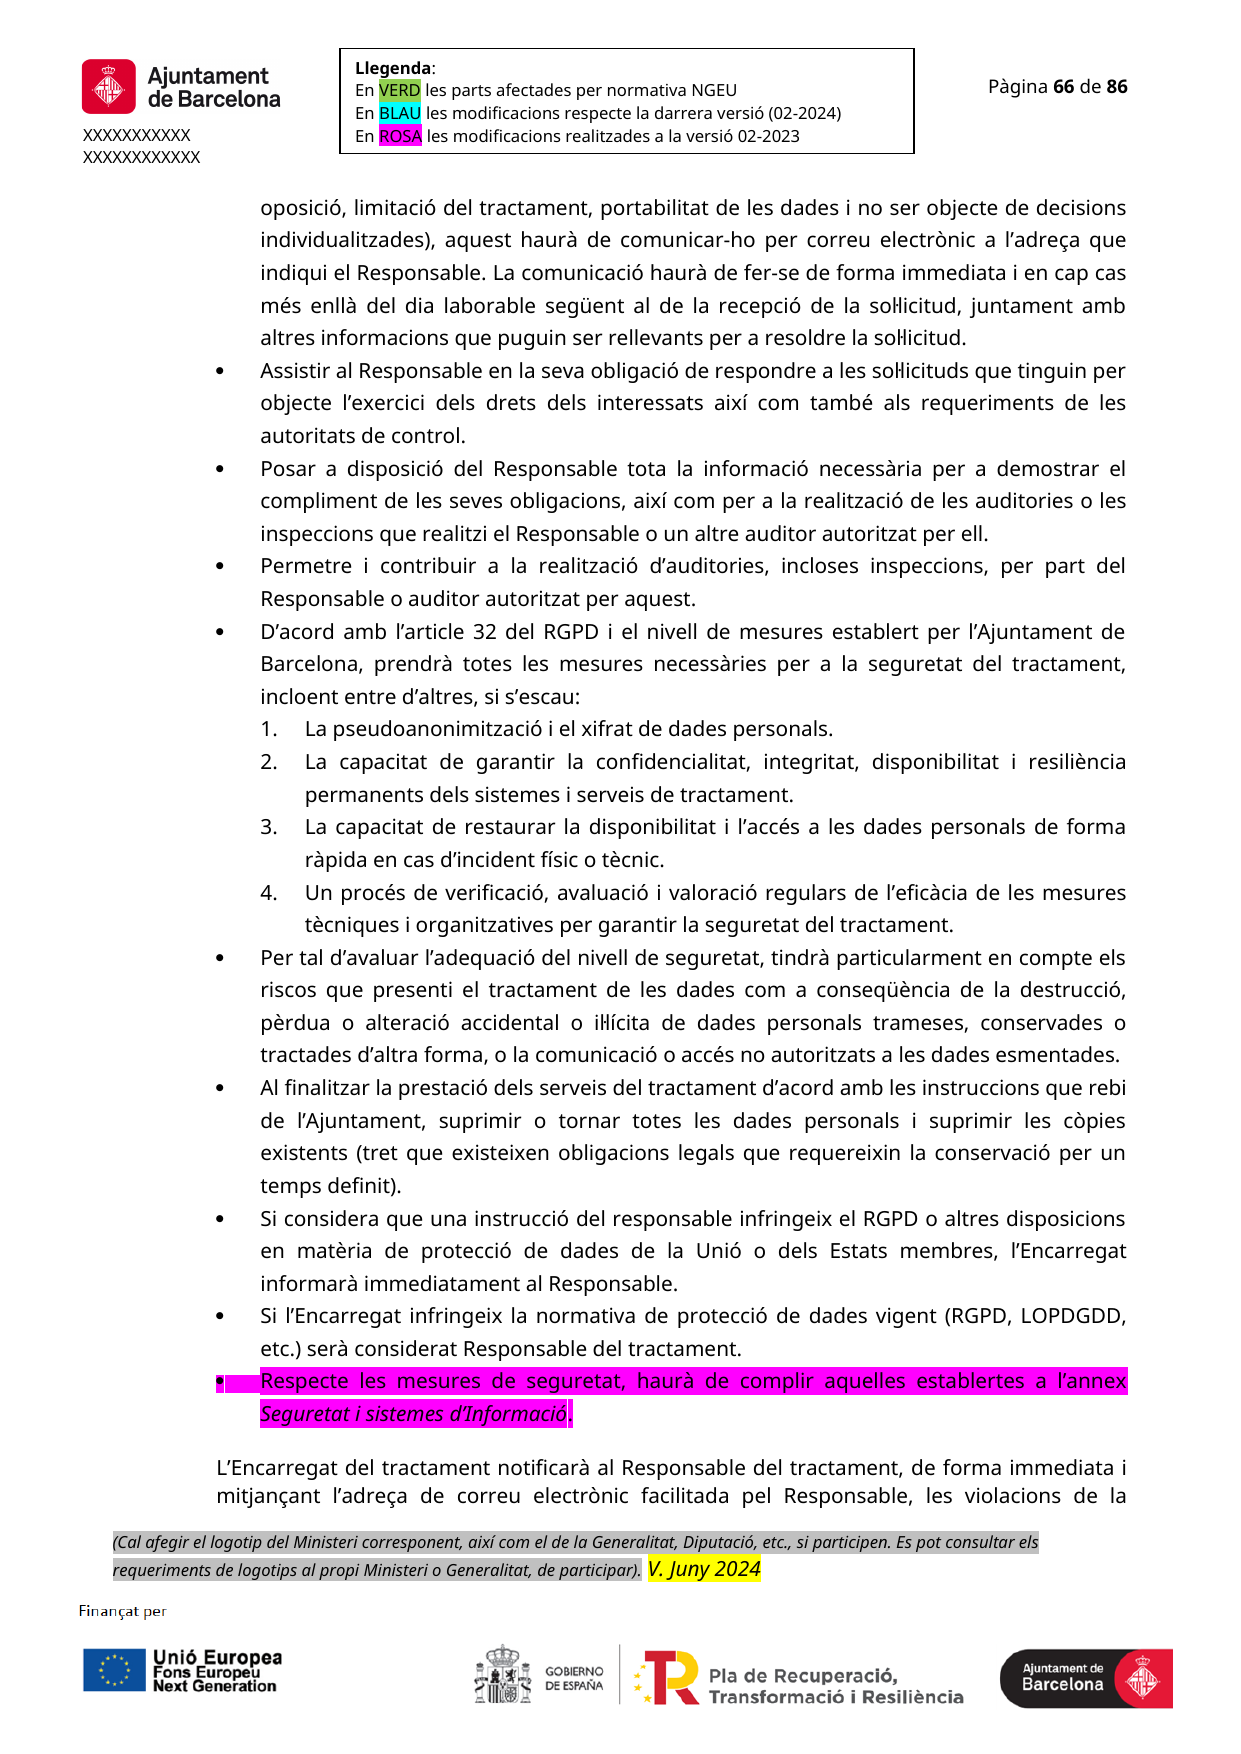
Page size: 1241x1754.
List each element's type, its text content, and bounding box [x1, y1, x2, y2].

list La capacitat de garantir la confidencialitat, integritat, disponibilitat i resiliència permanents dels sistemes i serveis de tractament. [260, 747, 1128, 808]
list Si considera que una instrucció del responsable infringeix el RGPD o altres disposicions en matèria de protecció de dades de la Unió o dels Estats membres, l’Encarregat informarà immediatament al Responsable. [216, 1204, 1128, 1297]
list Per tal d’avaluar l’adequació del nivell de seguretat, tindrà particularment en compte els riscos que presenti el tractament de les dades com a conseqüència de la destrucció, pèrdua o alteració accidental o il·lícita de dades personals trameses, conservades o tractades d’altra forma, o la comunicació o accés no autoritzats a les dades esmentades. [216, 943, 1128, 1069]
list Assistir al Responsable en la seva obligació de respondre a les sol·licituds que tinguin per objecte l’exercici dels drets dels interessats així com també als requeriments de les autoritats de control. [216, 356, 1128, 449]
list Un procés de verificació, avaluació i valoració regulars de l’eficàcia de les mesures tècniques i organitzatives per garantir la seguretat del tractament. [260, 878, 1128, 939]
list D’acord amb l’article 32 del RGPD i el nivell de mesures establert per l’Ajuntament de Barcelona, prendrà totes les mesures necessàries per a la seguretat del tractament, incloent entre d’altres, si s’escau: [216, 617, 1128, 710]
list La pseudoanonimització i el xifrat de dades personals. [260, 714, 1128, 743]
list Si l’Encarregat infringeix la normativa de protecció de dades vigent (RGPD, LOPDGDD, etc.) serà considerat Responsable del tractament. [216, 1301, 1128, 1362]
list Respecte les mesures de seguretat, haurà de complir aquelles establertes a l’annex Seguretat i sistemes d’Informació. [216, 1367, 1128, 1428]
picture [81, 59, 281, 114]
list La capacitat de restaurar la disponibilitat i l’accés a les dades personals de forma ràpida en cas d’incident físic o tècnic. [260, 812, 1128, 873]
list Al finalitzar la prestació dels serveis del tractament d’acord amb les instruccions que rebi de l’Ajuntament, suprimir o tornar totes les dades personals i suprimir les còpies existents (tret que existeixen obligacions legals que requereixin la conservació per un temps definit). [216, 1073, 1128, 1199]
list Permetre i contribuir a la realització d’auditories, incloses inspeccions, per part del Responsable o auditor autoritzat per aquest. [216, 552, 1128, 613]
picture [73, 1597, 1180, 1715]
list Posar a disposició del Responsable tota la informació necessària per a demostrar el compliment de les seves obligacions, així com per a la realització de les auditories o les inspeccions que realitzi el Responsable o un altre auditor autoritzat per ell. [216, 454, 1128, 547]
